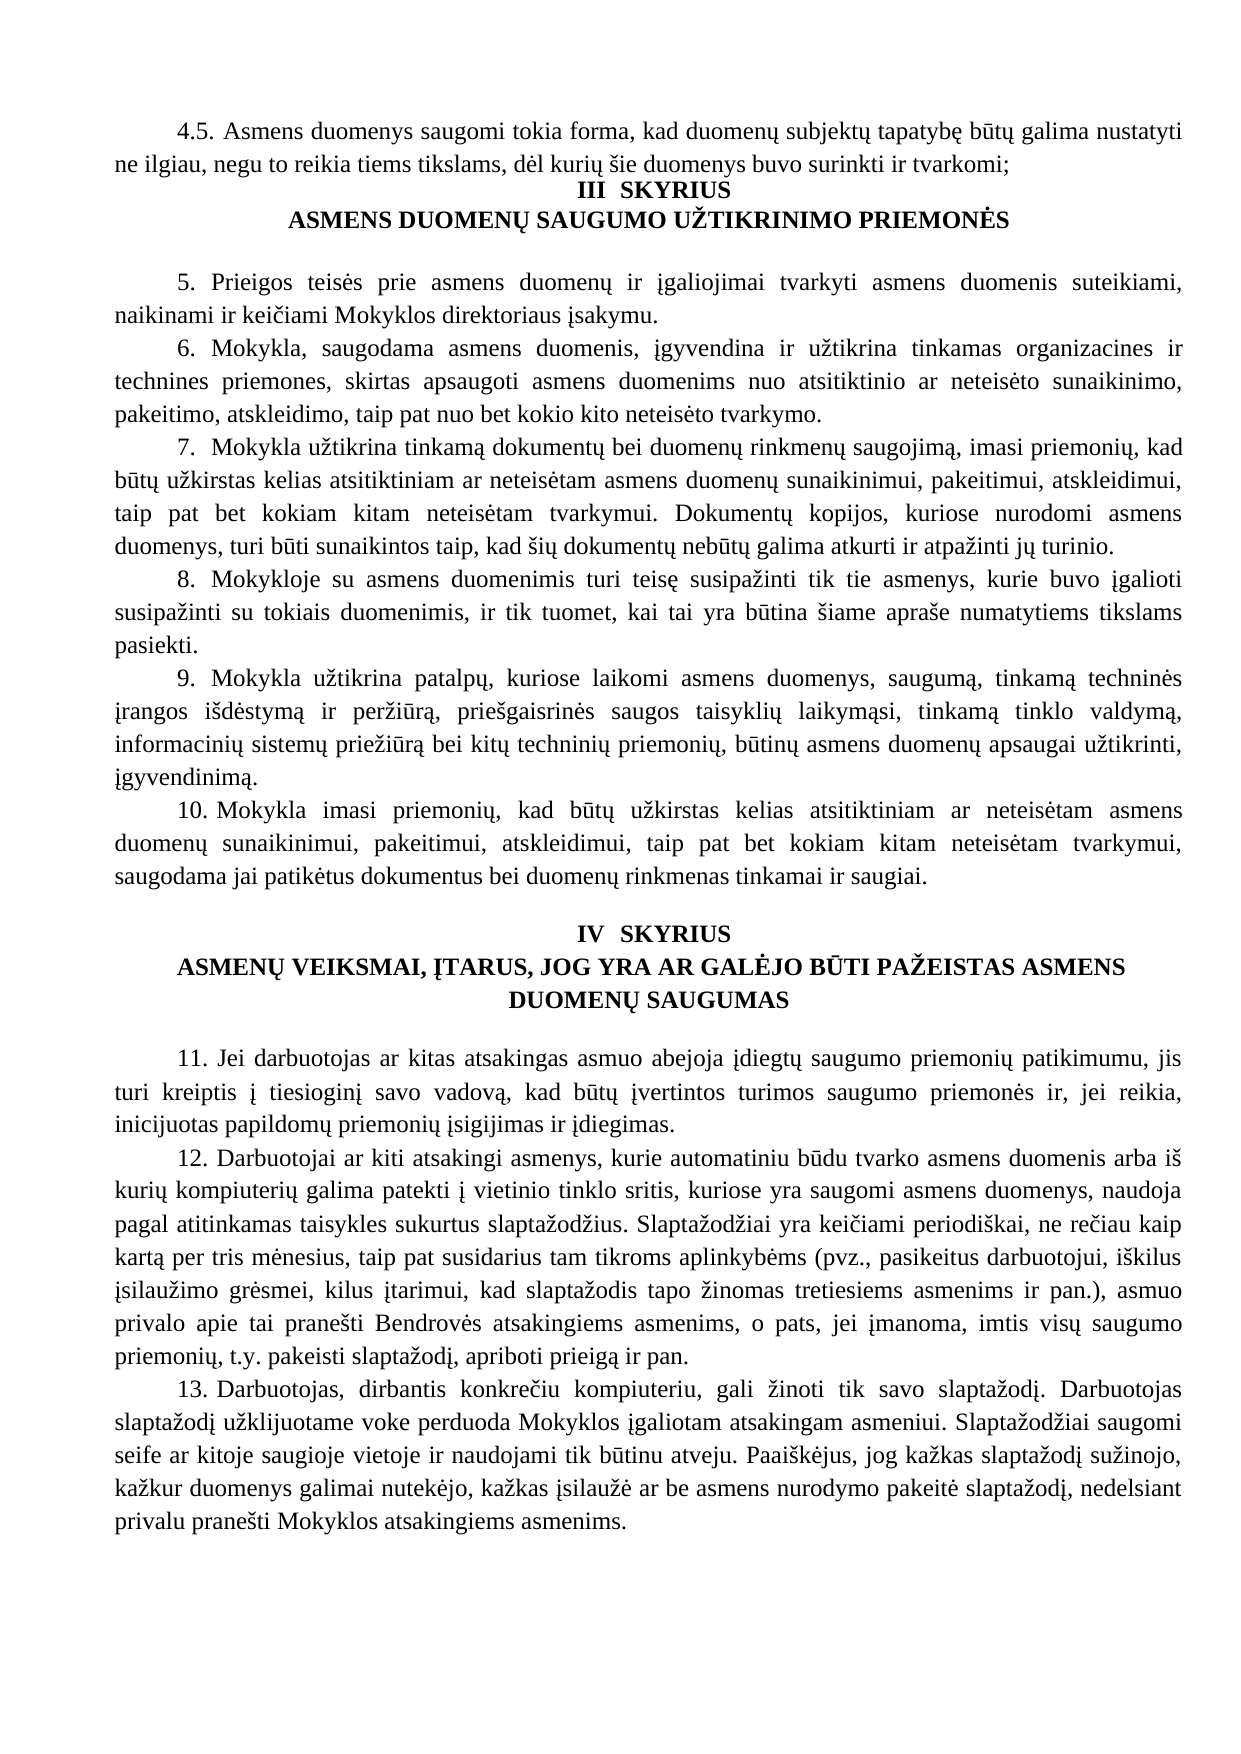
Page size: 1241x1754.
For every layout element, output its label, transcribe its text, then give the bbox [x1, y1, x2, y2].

list Darbuotojai ar kiti atsakingi asmenys, kurie automatiniu būdu tvarko asmens duomenis arba iš kurių kompiuterių galima patekti į vietinio tinklo sritis, kuriose yra saugomi asmens duomenys, naudoja pagal atitinkamas taisykles sukurtus slaptažodžius. Slaptažodžiai yra keičiami periodiškai, ne rečiau kaip kartą per tris mėnesius, taip pat susidarius tam tikroms aplinkybėms (pvz., pasikeitus darbuotojui, iškilus įsilaužimo grėsmei, kilus įtarimui, kad slaptažodis tapo žinomas tretiesiems asmenims ir pan.), asmuo privalo apie tai pranešti Bendrovės atsakingiems asmenims, o pats, jei įmanoma, imtis visų saugumo priemonių, t.y. pakeisti slaptažodį, apriboti prieigą ir pan. [114, 1139, 1183, 1371]
list Prieigos teisės prie asmens duomenų ir įgaliojimai tvarkyti asmens duomenis suteikiami, naikinami ir keičiami Mokyklos direktoriaus įsakymu. [114, 264, 1183, 330]
subtitle DUOMENŲ SAUGUMAS [114, 982, 1183, 1016]
list Mokykloje su asmens duomenimis turi teisę susipažinti tik tie asmenys, kurie buvo įgalioti susipažinti su tokiais duomenimis, ir tik tuomet, kai tai yra būtina šiame apraše numatytiems tikslams pasiekti. [114, 561, 1183, 660]
list Mokykla imasi priemonių, kad būtų užkirstas kelias atsitiktiniam ar neteisėtam asmens duomenų sunaikinimui, pakeitimui, atskleidimui, taip pat bet kokiam kitam neteisėtam tvarkymui, saugodama jai patikėtus dokumentus bei duomenų rinkmenas tinkamai ir saugiai. [114, 792, 1183, 891]
subtitle ASMENŲ VEIKSMAI, ĮTARUS, JOG YRA AR GALĖJO BŪTI PAŽEISTAS ASMENS [114, 949, 1183, 982]
list Jei darbuotojas ar kitas atsakingas asmuo abejoja įdiegtų saugumo priemonių patikimumu, jis turi kreiptis į tiesioginį savo vadovą, kad būtų įvertintos turimos saugumo priemonės ir, jei reikia, inicijuotas papildomų priemonių įsigijimas ir įdiegimas. [114, 1041, 1183, 1139]
list Mokykla, saugodama asmens duomenis, įgyvendina ir užtikrina tinkamas organizacines ir technines priemones, skirtas apsaugoti asmens duomenims nuo atsitiktinio ar neteisėto sunaikinimo, pakeitimo, atskleidimo, taip pat nuo bet kokio kito neteisėto tvarkymo. [114, 330, 1183, 429]
list Darbuotojas, dirbantis konkrečiu kompiuteriu, gali žinoti tik savo slaptažodį. Darbuotojas slaptažodį užklijuotame voke perduoda Mokyklos įgaliotam atsakingam asmeniui. Slaptažodžiai saugomi seife ar kitoje saugioje vietoje ir naudojami tik būtinu atveju. Paaiškėjus, jog kažkas slaptažodį sužinojo, kažkur duomenys galimai nutekėjo, kažkas įsilaužė ar be asmens nurodymo pakeitė slaptažodį, nedelsiant privalu pranešti Mokyklos atsakingiems asmenims. [114, 1371, 1183, 1536]
list Mokykla užtikrina tinkamą dokumentų bei duomenų rinkmenų saugojimą, imasi priemonių, kad būtų užkirstas kelias atsitiktiniam ar neteisėtam asmens duomenų sunaikinimui, pakeitimui, atskleidimui, taip pat bet kokiam kitam neteisėtam tvarkymui. Dokumentų kopijos, kuriose nurodomi asmens duomenys, turi būti sunaikintos taip, kad šių dokumentų nebūtų galima atkurti ir atpažinti jų turinio. [114, 429, 1183, 561]
subtitle SKYRIUS [577, 179, 1183, 204]
subtitle SKYRIUS [577, 916, 1183, 949]
list Mokykla užtikrina patalpų, kuriose laikomi asmens duomenys, saugumą, tinkamą techninės įrangos išdėstymą ir peržiūrą, priešgaisrinės saugos taisyklių laikymąsi, tinkamą tinklo valdymą, informacinių sistemų priežiūrą bei kitų techninių priemonių, būtinų asmens duomenų apsaugai užtikrinti, įgyvendinimą. [114, 660, 1183, 792]
list Asmens duomenys saugomi tokia forma, kad duomenų subjektų tapatybę būtų galima nustatyti ne ilgiau, negu to reikia tiems tikslams, dėl kurių šie duomenys buvo surinkti ir tvarkomi; [114, 113, 1183, 179]
subtitle ASMENS DUOMENŲ SAUGUMO UŽTIKRINIMO PRIEMONĖS [114, 209, 1183, 234]
